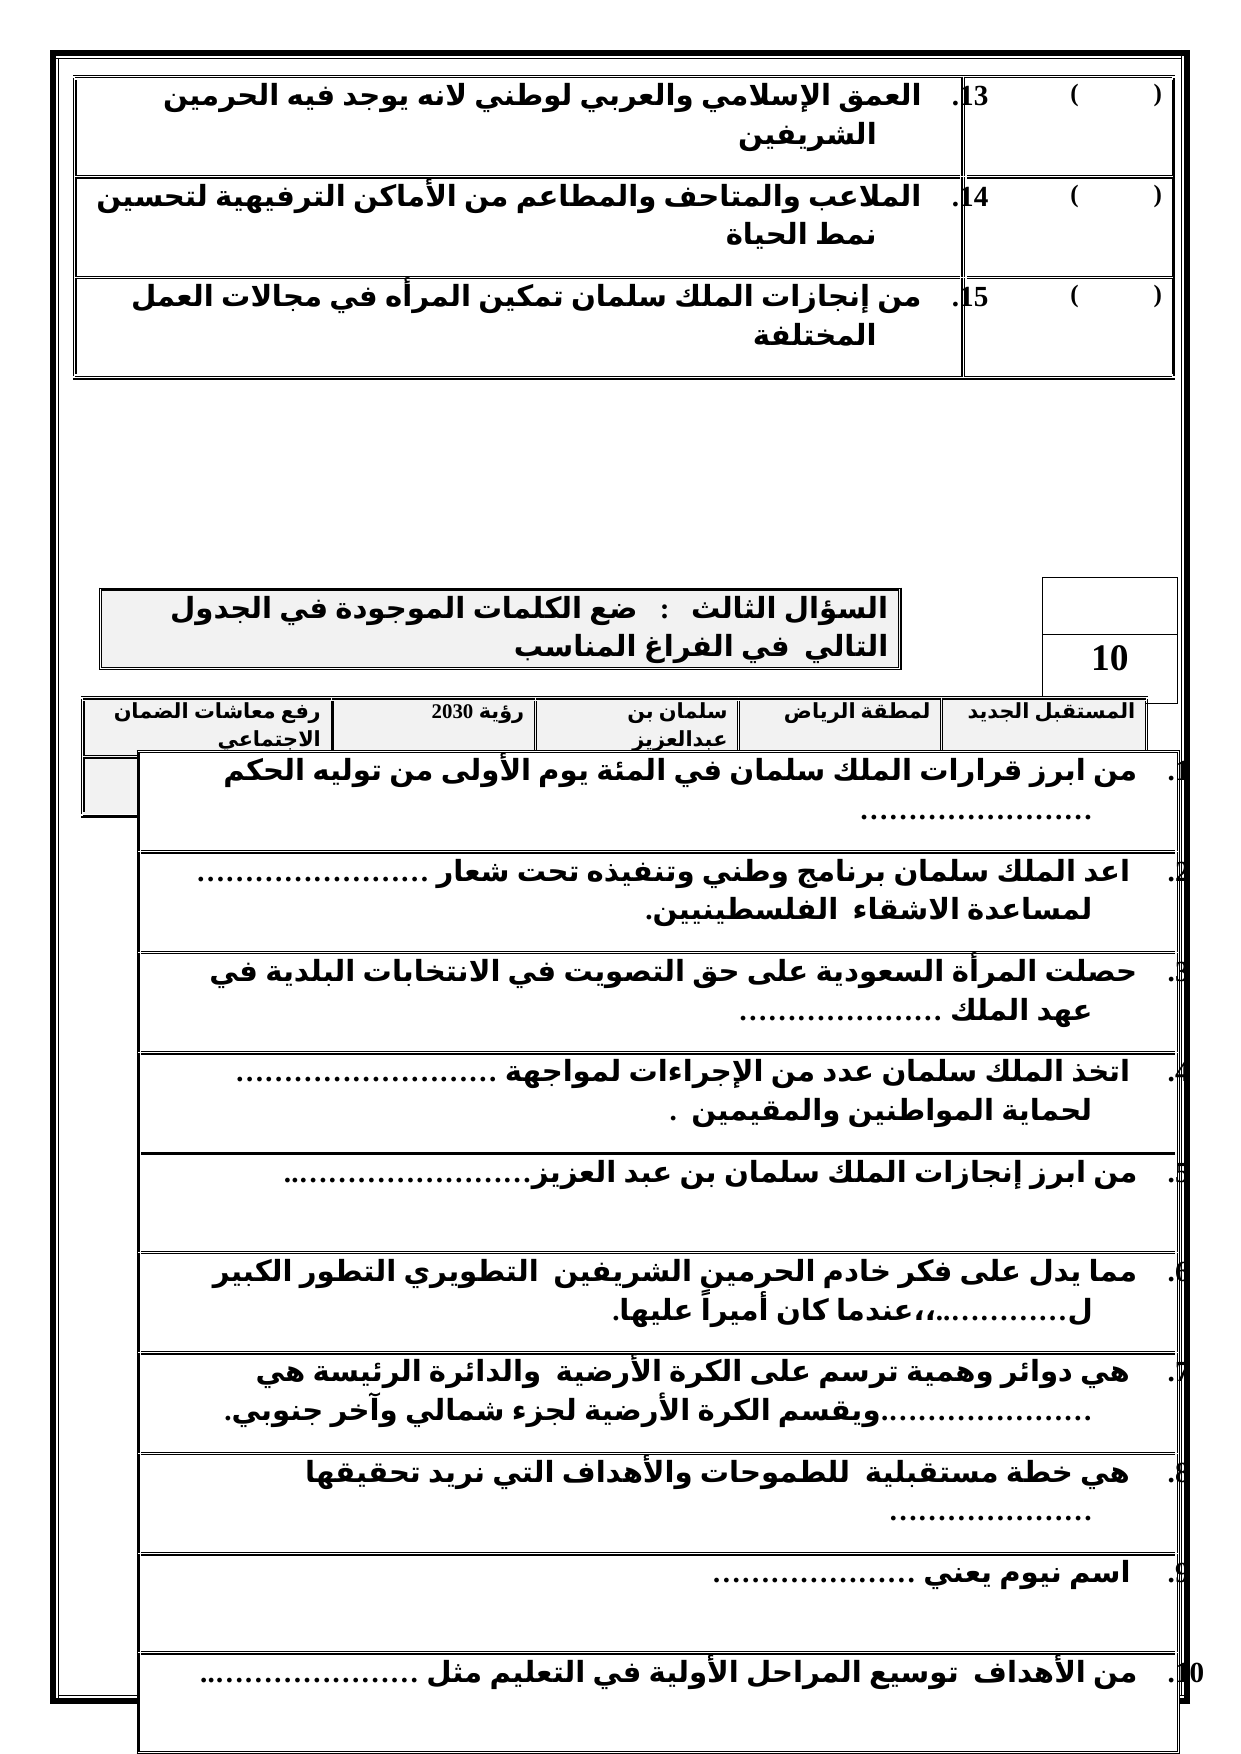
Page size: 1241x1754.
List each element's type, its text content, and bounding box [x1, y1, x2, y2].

table_cell من إنجازات الملك سلمان تمكين المرأه في مجالات العمل المختلفة [75, 276, 962, 376]
table_header رفع معاشات الضمان الاجتماعي [83, 697, 332, 755]
table_header السؤال الثالث : ضع الكلمات الموجودة في الجدول التالي في الفراغ المناسب [102, 591, 898, 667]
table_cell ( ) [965, 76, 1173, 175]
table_cell اعد الملك سلمان برنامج وطني وتنفيذه تحت شعار ……………………لمساعدة الاشقاء الفلسطينيين. [138, 850, 1179, 951]
table_cell جائحة كورونا [83, 759, 137, 814]
table_cell مما يدل على فكر خادم الحرمين الشريفين التطويري التطور الكبير ل…………..،،عندما كان أميراً عليها. [140, 1251, 1177, 1351]
table_cell العمق الإسلامي والعربي لوطني لانه يوجد فيه الحرمين الشريفين [75, 78, 961, 175]
table_cell الملاعب والمتاحف والمطاعم من الأماكن الترفيهية لتحسين نمط الحياة [75, 175, 963, 276]
table_cell ( ) [965, 276, 1173, 376]
table_cell ( ) [963, 175, 1173, 276]
table_header رؤية 2030 [332, 700, 535, 750]
table_cell اسم نيوم يعني ………………… [140, 1552, 1177, 1651]
table_cell اتخذ الملك سلمان عدد من الإجراءات لمواجهة ………………………لحماية المواطنين والمقيمين . [140, 1051, 1177, 1152]
table_header سلمان بن عبدالعزيز [535, 697, 738, 750]
table_cell هي خطة مستقبلية للطموحات والأهداف التي نريد تحقيقها ………………… [140, 1452, 1177, 1552]
table_header [1043, 578, 1177, 634]
table_cell هي دوائر وهمية ترسم على الكرة الأرضية والدائرة الرئيسة هي ………………….ويقسم الكرة الأرضية لجزء شمالي وآخر جنوبي. [138, 1351, 1179, 1452]
table_cell من الأهداف توسيع المراحل الأولية في التعليم مثل ………………….. [138, 1651, 1179, 1751]
table_header من ابرز قرارات الملك سلمان في المئة يوم الأولى من توليه الحكم …………………… [140, 753, 1177, 850]
table_cell 10 [1043, 635, 1177, 703]
table_cell من ابرز إنجازات الملك سلمان بن عبد العزيز…………………….. [140, 1152, 1177, 1251]
table_header المستقبل الجديد [943, 700, 1146, 750]
table_cell حصلت المرأة السعودية على حق التصويت في الانتخابات البلدية في عهد الملك ………………… [140, 951, 1177, 1051]
table_header لمطقة الرياض [739, 700, 940, 750]
